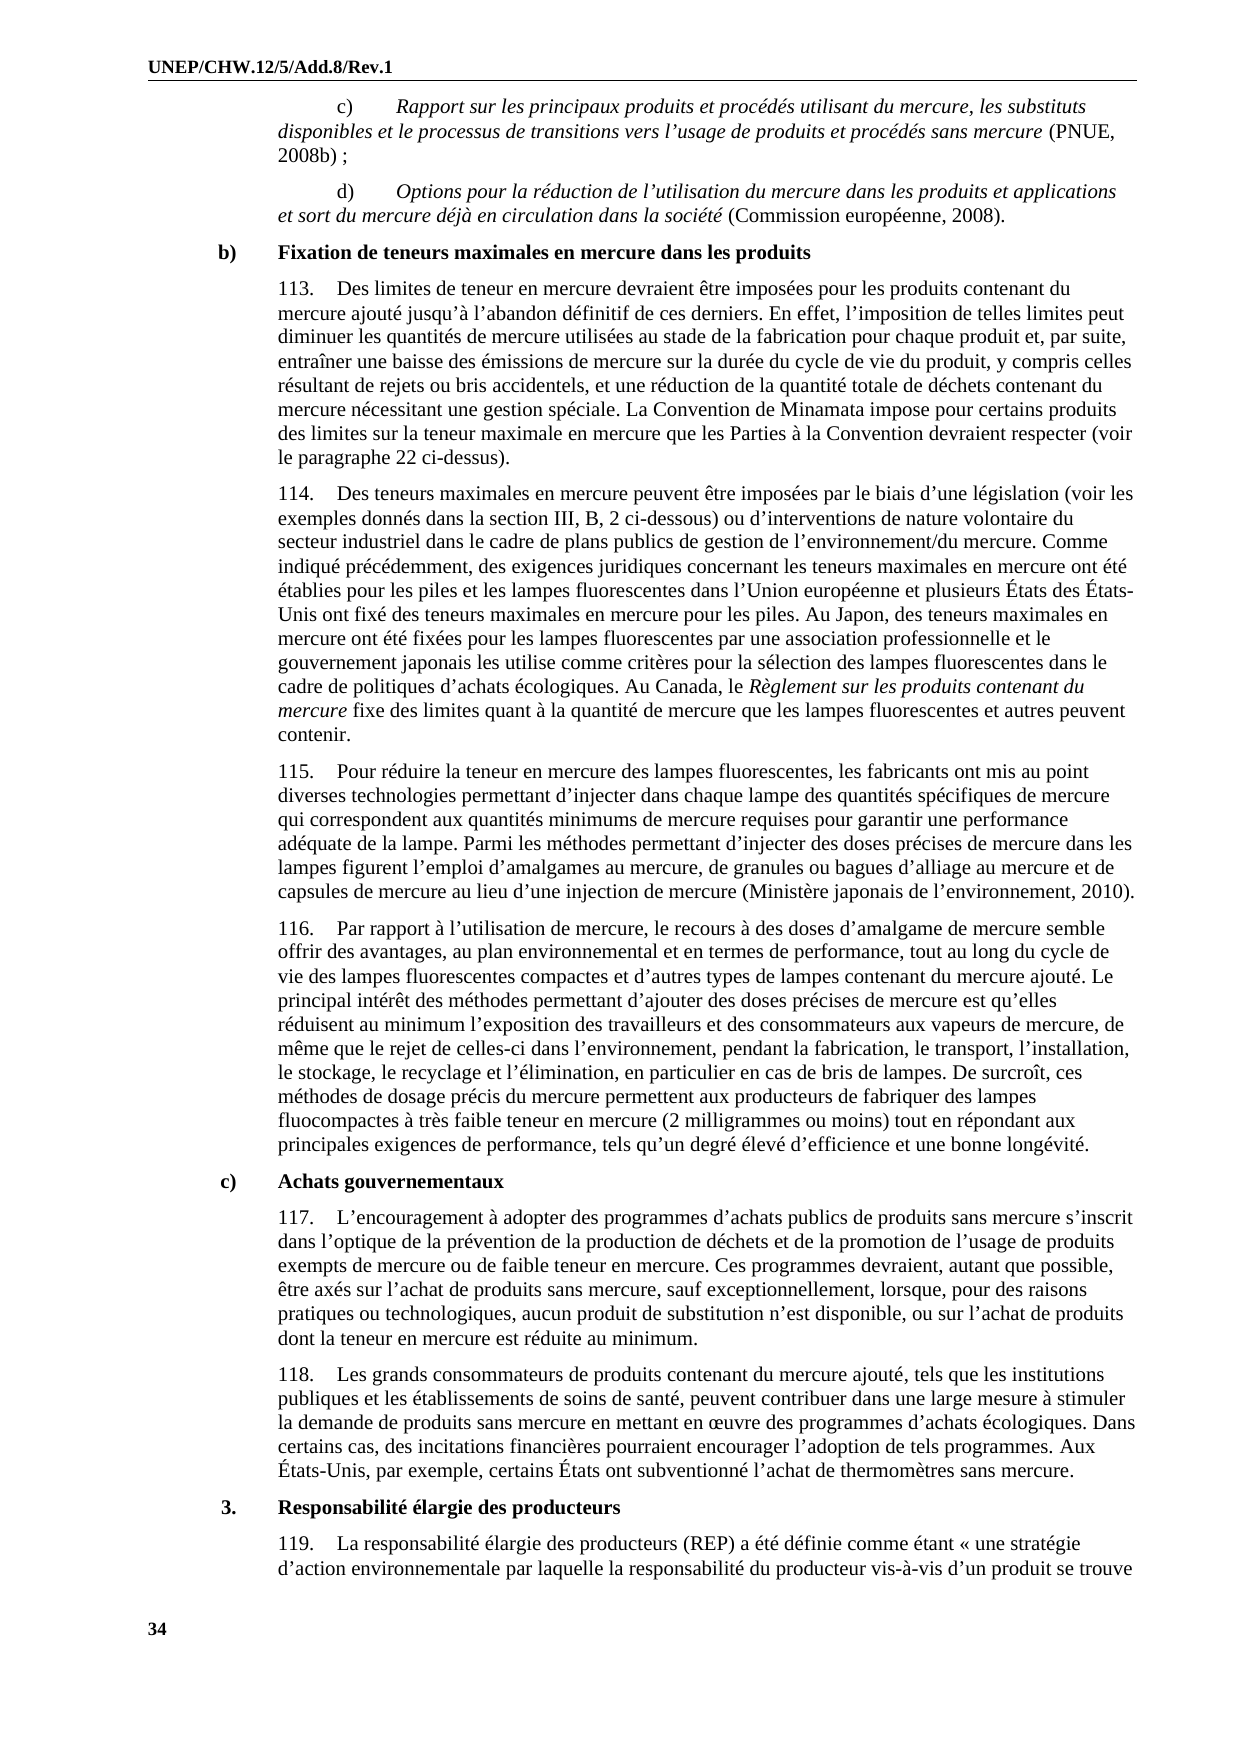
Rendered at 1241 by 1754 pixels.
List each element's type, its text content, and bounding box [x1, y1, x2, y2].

text Des teneurs maximales en mercure peuvent être imposées par le biais d’une législation (voir les exemples donnés dans la section III, B, 2 ci-dessous) ou d’interventions de nature volontaire du secteur industriel dans le cadre de plans publics de gestion de l’environnement/du mercure. Comme indiqué précédemment, des exigences juridiques concernant les teneurs maximales en mercure ont été établies pour les piles et les lampes fluorescentes dans l’Union européenne et plusieurs États des États-Unis ont fixé des teneurs maximales en mercure pour les piles. Au Japon, des teneurs maximales en mercure ont été fixées pour les lampes fluorescentes par une association professionnelle et le gouvernement japonais les utilise comme critères pour la sélection des lampes fluorescentes dans le cadre de politiques d’achats écologiques. Au Canada, le Règlement sur les produits contenant du mercure fixe des limites quant à la quantité de mercure que les lampes fluorescentes et autres peuvent contenir. [278, 481, 1137, 746]
text Des limites de teneur en mercure devraient être imposées pour les produits contenant du mercure ajouté jusqu’à l’abandon définitif de ces derniers. En effet, l’imposition de telles limites peut diminuer les quantités de mercure utilisées au stade de la fabrication pour chaque produit et, par suite, entraîner une baisse des émissions de mercure sur la durée du cycle de vie du produit, y compris celles résultant de rejets ou bris accidentels, et une réduction de la quantité totale de déchets contenant du mercure nécessitant une gestion spéciale. La Convention de Minamata impose pour certains produits des limites sur la teneur maximale en mercure que les Parties à la Convention devraient respecter (voir le paragraphe 22 ci-dessus). [278, 276, 1137, 469]
text c) Achats gouvernementaux [148, 1168, 1107, 1193]
text L’encouragement à adopter des programmes d’achats publics de produits sans mercure s’inscrit dans l’optique de la prévention de la production de déchets et de la promotion de l’usage de produits exempts de mercure ou de faible teneur en mercure. Ces programmes devraient, autant que possible, être axés sur l’achat de produits sans mercure, sauf exceptionnellement, lorsque, pour des raisons pratiques ou technologiques, aucun produit de substitution n’est disponible, ou sur l’achat de produits dont la teneur en mercure est réduite au minimum. [278, 1205, 1137, 1349]
text Par rapport à l’utilisation de mercure, le recours à des doses d’amalgame de mercure semble offrir des avantages, au plan environnemental et en termes de performance, tout au long du cycle de vie des lampes fluorescentes compactes et d’autres types de lampes contenant du mercure ajouté. Le principal intérêt des méthodes permettant d’ajouter des doses précises de mercure est qu’elles réduisent au minimum l’exposition des travailleurs et des consommateurs aux vapeurs de mercure, de même que le rejet de celles-ci dans l’environnement, pendant la fabrication, le transport, l’installation, le stockage, le recyclage et l’élimination, en particulier en cas de bris de lampes. De surcroît, ces méthodes de dosage précis du mercure permettent aux producteurs de fabriquer des lampes fluocompactes à très faible teneur en mercure (2 milligrammes ou moins) tout en répondant aux principales exigences de performance, tels qu’un degré élevé d’efficience et une bonne longévité. [278, 915, 1137, 1156]
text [278, 1531, 1137, 1579]
list Rapport sur les principaux produits et procédés utilisant du mercure, les substituts disponibles et le processus de transitions vers l’usage de produits et procédés sans mercure (PNUE, 2008b) ; [278, 94, 1137, 167]
text Les grands consommateurs de produits contenant du mercure ajouté, tels que les institutions publiques et les établissements de soins de santé, peuvent contribuer dans une large mesure à stimuler la demande de produits sans mercure en mettant en œuvre des programmes d’achats écologiques. Dans certains cas, des incitations financières pourraient encourager l’adoption de tels programmes. Aux États-Unis, par exemple, certains États ont subventionné l’achat de thermomètres sans mercure. [278, 1362, 1137, 1482]
text Pour réduire la teneur en mercure des lampes fluorescentes, les fabricants ont mis au point diverses technologies permettant d’injecter dans chaque lampe des quantités spécifiques de mercure qui correspondent aux quantités minimums de mercure requises pour garantir une performance adéquate de la lampe. Parmi les méthodes permettant d’injecter des doses précises de mercure dans les lampes figurent l’emploi d’amalgames au mercure, de granules ou bagues d’alliage au mercure et de capsules de mercure au lieu d’une injection de mercure (Ministère japonais de l’environnement, 2010). [278, 758, 1137, 903]
text b) Fixation de teneurs maximales en mercure dans les produits [148, 240, 1107, 264]
list Options pour la réduction de l’utilisation du mercure dans les produits et applications et sort du mercure déjà en circulation dans la société (Commission européenne, 2008). [278, 179, 1137, 227]
text 3. Responsabilité élargie des producteurs [148, 1495, 1107, 1519]
